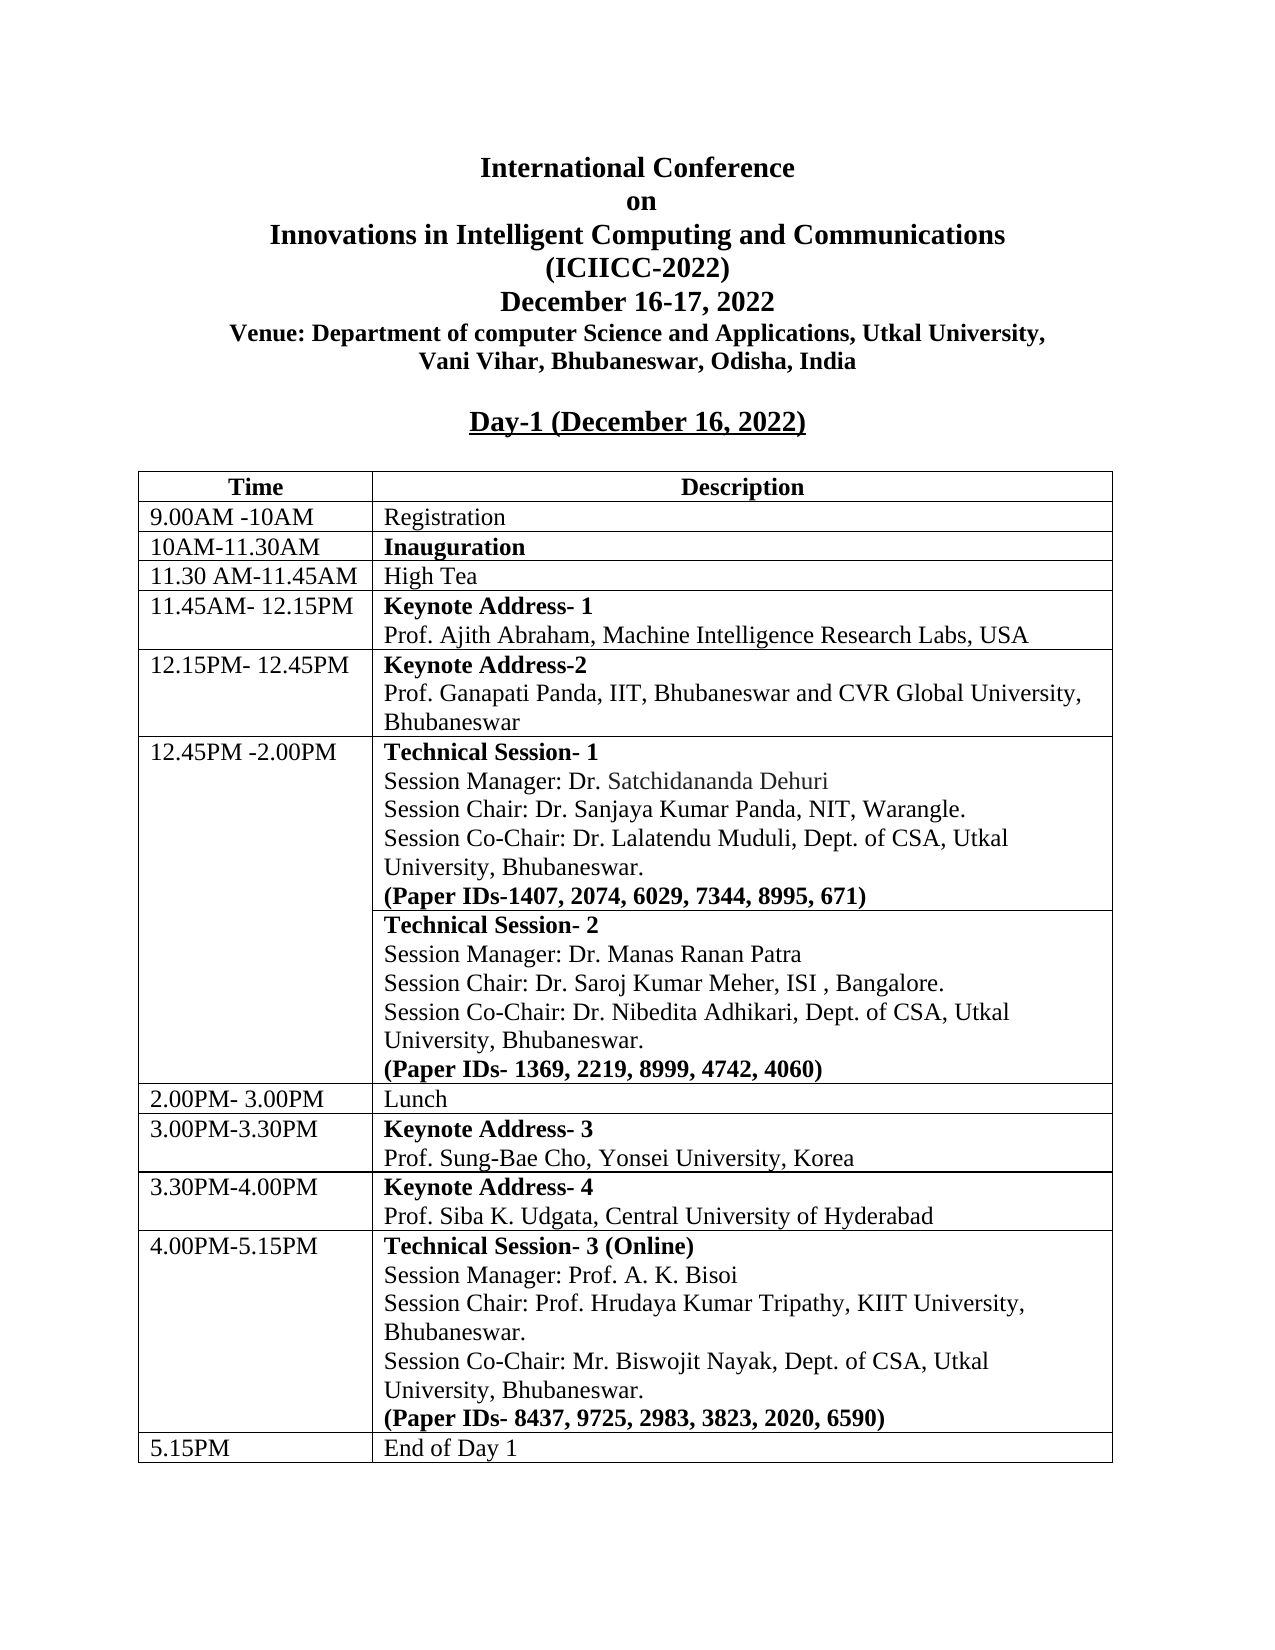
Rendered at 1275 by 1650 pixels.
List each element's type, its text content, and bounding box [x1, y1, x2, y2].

table_cell 10AM-11.30AM [139, 532, 372, 560]
table_cell 11.30 AM-11.45AM [139, 561, 372, 590]
text Vani Vihar, Bhubaneswar, Odisha, India [150, 346, 1125, 375]
table_cell Keynote Address- 4 Prof. Siba K. Udgata, Central University of Hyderabad [373, 1173, 1112, 1230]
table_cell Technical Session- 1 Session Manager: Dr. Satchidananda Dehuri Session Chair: Dr. Sanjaya Kumar Panda, NIT, Warangle. Session Co-Chair: Dr. Lalatendu Muduli, Dept. of CSA, Utkal University, Bhubaneswar. (Paper IDs-1407, 2074, 6029, 7344, 8995, 671) [373, 737, 1112, 909]
table_cell Inauguration [373, 532, 1112, 560]
table_cell 9.00AM -10AM [139, 502, 372, 531]
table_cell 2.00PM- 3.00PM [139, 1084, 372, 1113]
table_cell 12.15PM- 12.45PM [139, 650, 372, 736]
table_cell Lunch [373, 1084, 1112, 1113]
table_cell High Tea [373, 561, 1112, 590]
table_cell Keynote Address- 1 Prof. Ajith Abraham, Machine Intelligence Research Labs, USA [373, 591, 1112, 649]
table_cell 12.45PM -2.00PM [139, 737, 372, 1083]
table_cell Technical Session- 2 Session Manager: Dr. Manas Ranan Patra Session Chair: Dr. Saroj Kumar Meher, ISI , Bangalore. Session Co-Chair: Dr. Nibedita Adhikari, Dept. of CSA, Utkal University, Bhubaneswar. (Paper IDs- 1369, 2219, 8999, 4742, 4060) [373, 911, 1112, 1083]
table_cell Keynote Address- 3 Prof. Sung-Bae Cho, Yonsei University, Korea [373, 1114, 1112, 1171]
text Venue: Department of computer Science and Applications, Utkal University, [150, 318, 1125, 346]
table_cell End of Day 1 [373, 1433, 1112, 1462]
table_cell Keynote Address-2 Prof. Ganapati Panda, IIT, Bhubaneswar and CVR Global University, Bhubaneswar [373, 650, 1112, 736]
table_cell 3.30PM-4.00PM [139, 1173, 372, 1230]
text Day-1 (December 16, 2022) [150, 404, 1125, 437]
table_header Time [139, 472, 372, 501]
table_cell 5.15PM [139, 1433, 372, 1462]
text on [150, 183, 1125, 217]
table_cell Registration [373, 502, 1112, 531]
table_header Description [373, 472, 1112, 501]
text Innovations in Intelligent Computing and Communications [150, 217, 1125, 251]
table_cell 4.00PM-5.15PM [139, 1231, 372, 1432]
text International Conference [150, 150, 1125, 183]
table_cell 11.45AM- 12.15PM [139, 591, 372, 649]
table_cell Technical Session- 3 (Online) Session Manager: Prof. A. K. Bisoi Session Chair: Prof. Hrudaya Kumar Tripathy, KIIT University, Bhubaneswar. Session Co-Chair: Mr. Biswojit Nayak, Dept. of CSA, Utkal University, Bhubaneswar. (Paper IDs- 8437, 9725, 2983, 3823, 2020, 6590) [373, 1231, 1112, 1432]
text (ICIICC-2022) [150, 251, 1125, 284]
text December 16-17, 2022 [150, 284, 1125, 318]
table_cell 3.00PM-3.30PM [139, 1114, 372, 1171]
